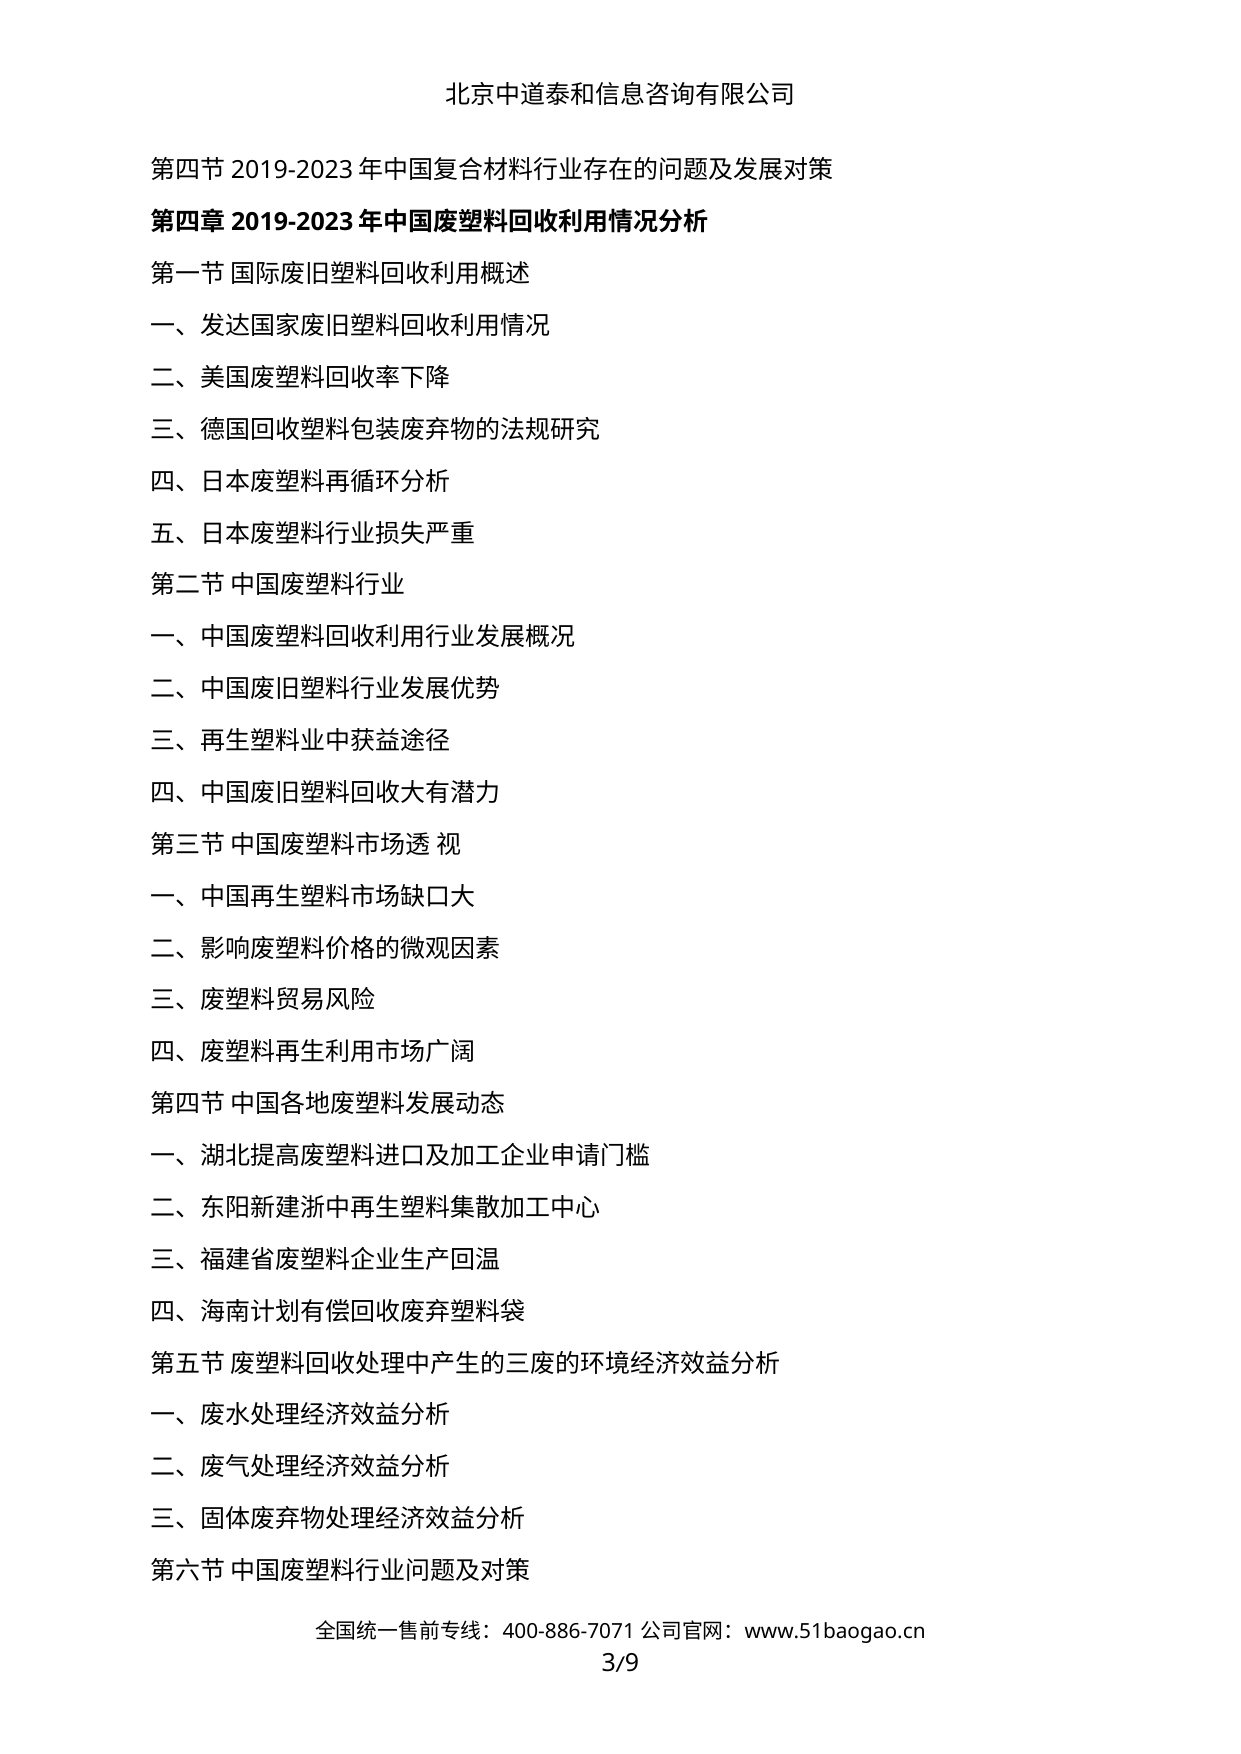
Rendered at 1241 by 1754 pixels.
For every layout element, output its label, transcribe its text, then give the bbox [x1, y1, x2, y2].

text 第三节 中国废塑料市场透 视 [150, 824, 1090, 861]
text 四、日本废塑料再循环分析 [150, 461, 1090, 497]
text 一、中国废塑料回收利用行业发展概况 [150, 617, 1090, 653]
text 二、美国废塑料回收率下降 [150, 357, 1090, 394]
text 第四节 中国各地废塑料发展动态 [150, 1084, 1090, 1120]
text 二、废气处理经济效益分析 [150, 1447, 1090, 1483]
text 第二节 中国废塑料行业 [150, 565, 1090, 601]
text 三、固体废弃物处理经济效益分析 [150, 1499, 1090, 1535]
text 四、海南计划有偿回收废弃塑料袋 [150, 1291, 1090, 1327]
text 四、废塑料再生利用市场广阔 [150, 1032, 1090, 1068]
text 一、发达国家废旧塑料回收利用情况 [150, 306, 1090, 342]
text 三、德国回收塑料包装废弃物的法规研究 [150, 409, 1090, 446]
text 二、东阳新建浙中再生塑料集散加工中心 [150, 1187, 1090, 1224]
text 四、中国废旧塑料回收大有潜力 [150, 772, 1090, 809]
text 二、影响废塑料价格的微观因素 [150, 928, 1090, 964]
text 第一节 国际废旧塑料回收利用概述 [150, 254, 1090, 290]
text 三、福建省废塑料企业生产回温 [150, 1239, 1090, 1276]
text 三、废塑料贸易风险 [150, 980, 1090, 1016]
text 一、中国再生塑料市场缺口大 [150, 876, 1090, 912]
text 三、再生塑料业中获益途径 [150, 721, 1090, 757]
text 第六节 中国废塑料行业问题及对策 [150, 1551, 1090, 1587]
text 第五节 废塑料回收处理中产生的三废的环境经济效益分析 [150, 1343, 1090, 1379]
text 一、湖北提高废塑料进口及加工企业申请门槛 [150, 1136, 1090, 1172]
text 第四章 2019-2023年中国废塑料回收利用情况分析 [150, 202, 1090, 238]
text 一、废水处理经济效益分析 [150, 1395, 1090, 1431]
text 第四节 2019-2023年中国复合材料行业存在的问题及发展对策 [150, 150, 1090, 186]
text 五、日本废塑料行业损失严重 [150, 513, 1090, 549]
text 二、中国废旧塑料行业发展优势 [150, 669, 1090, 705]
